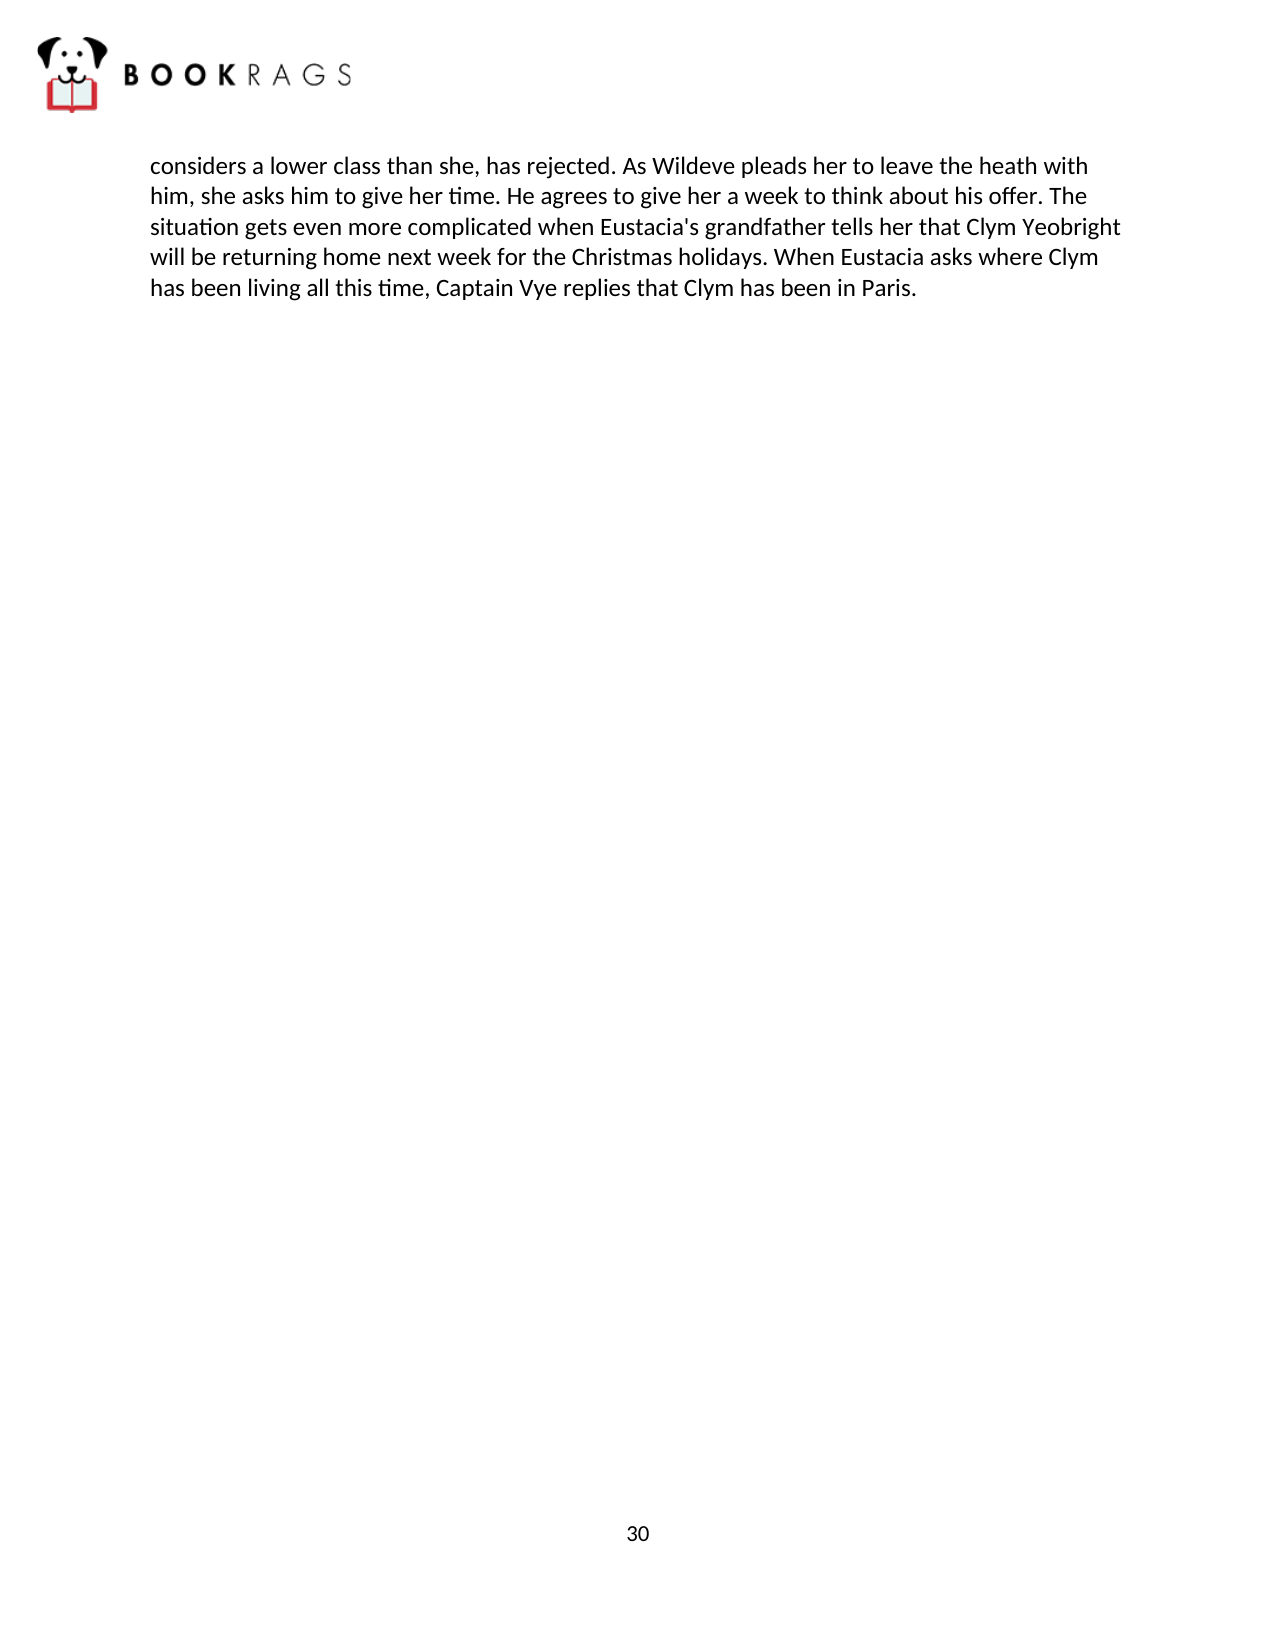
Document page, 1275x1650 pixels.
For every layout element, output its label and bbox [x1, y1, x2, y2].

text [150, 150, 1125, 303]
picture [37, 37, 351, 113]
